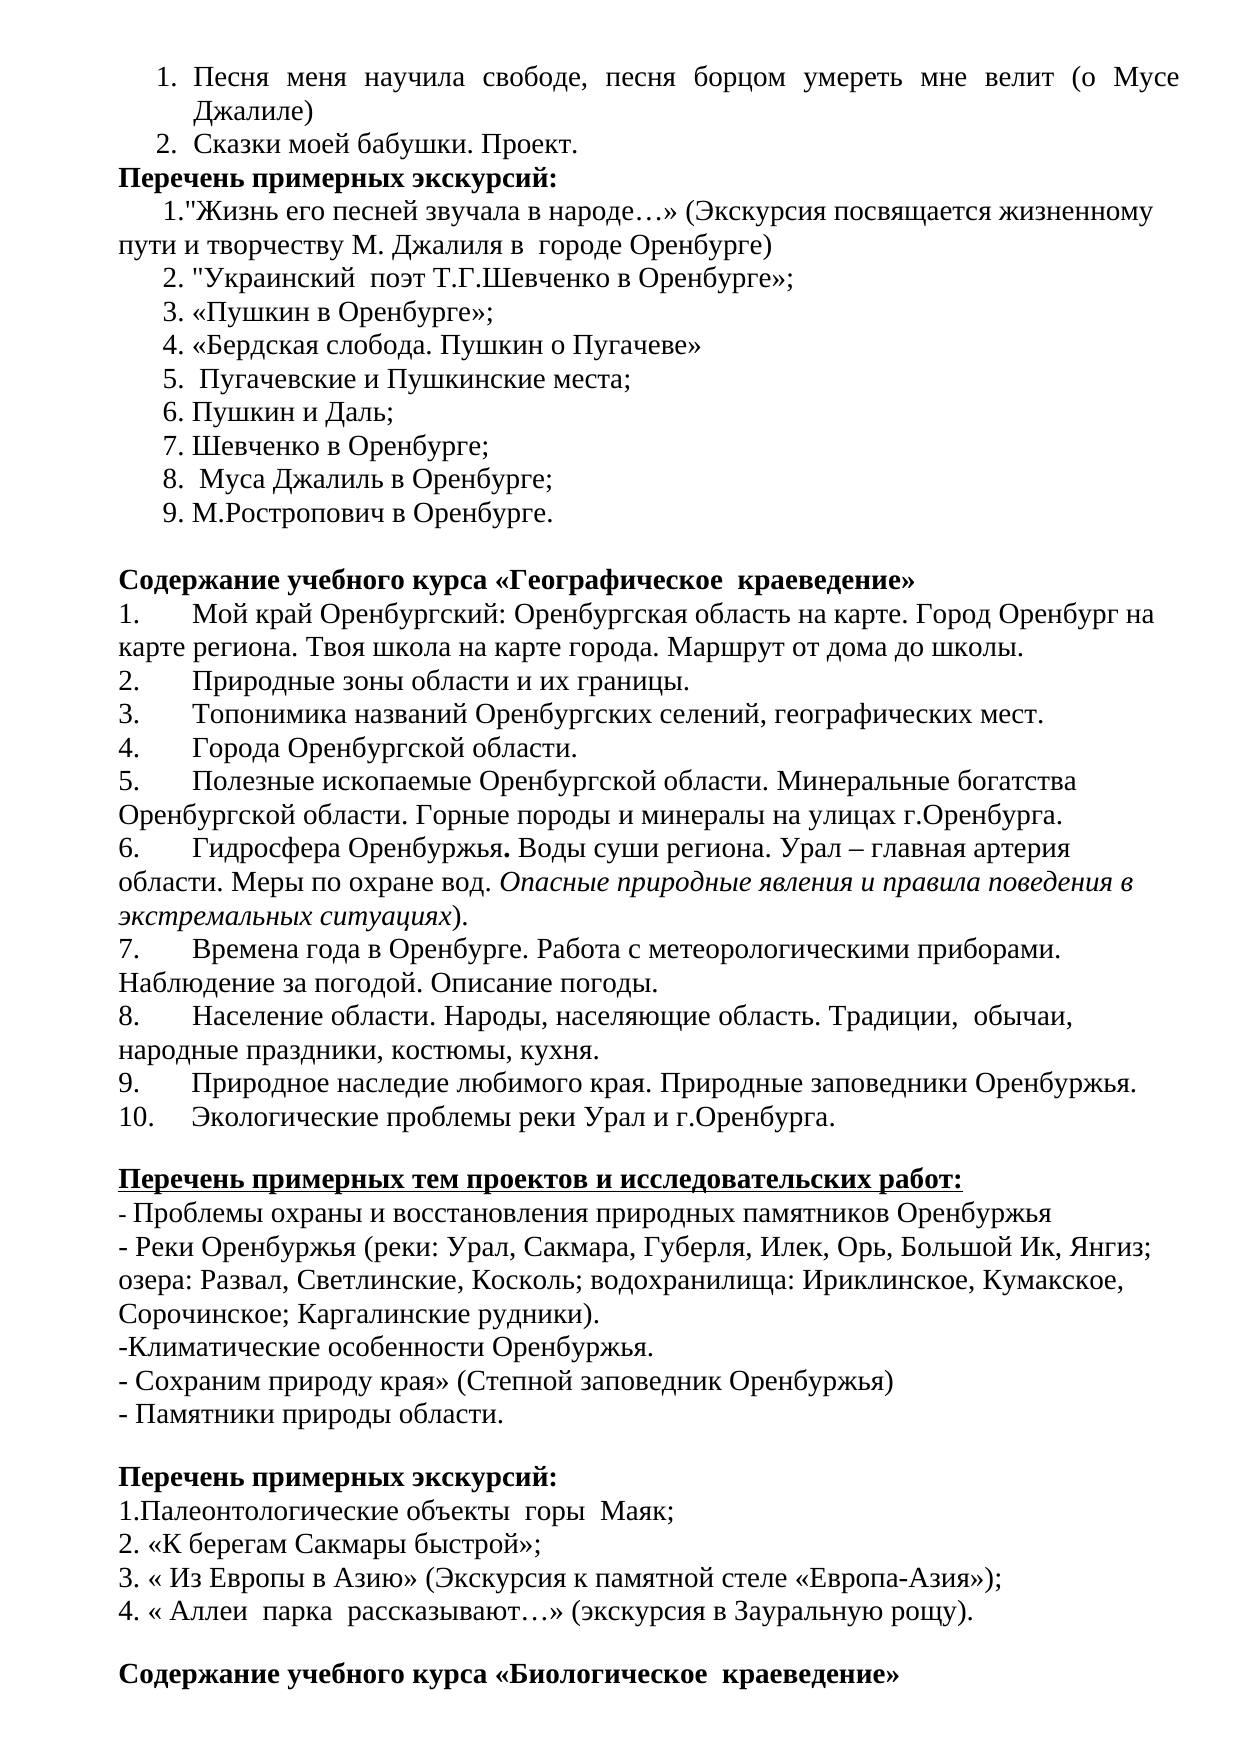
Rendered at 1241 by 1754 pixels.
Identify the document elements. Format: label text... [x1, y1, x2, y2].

list Мой край Оренбургский: Оренбургская область на карте. Город Оренбург на карте региона. Твоя школа на карте города. Маршрут от дома до школы. [118, 596, 1181, 663]
list Времена года в Оренбурге. Работа с метеорологическими приборами. Наблюдение за погодой. Описание погоды. [118, 931, 1181, 998]
list Топонимика названий Оренбургских селений, географических мест. [118, 696, 1181, 730]
text 10. Экологические проблемы реки Урал и г.Оренбурга. [118, 1099, 1181, 1132]
text 9. Природное наследие любимого края. Природные заповедники Оренбуржья. [118, 1065, 1181, 1099]
text 2. «К берегам Сакмары быстрой»; [118, 1526, 1181, 1560]
text - Памятники природы области. [118, 1396, 1181, 1430]
text 1.Палеонтологические объекты горы Маяк; [118, 1493, 1181, 1526]
text - Сохраним природу края» (Степной заповедник Оренбуржья) [118, 1363, 1181, 1396]
text Перечень примерных тем проектов и исследовательских работ: [118, 1162, 1181, 1195]
list Сказки моей бабушки. Проект. [156, 126, 1181, 160]
text 2. "Украинский поэт Т.Г.Шевченко в Оренбурге»; [118, 260, 1181, 294]
text - Реки Оренбуржья (реки: Урал, Сакмара, Губерля, Илек, Орь, Большой Ик, Янгиз; озера: Развал, Светлинские, Косколь; водохранилища: Ириклинское, Кумакское, Сорочинское; Каргалинские рудники). [118, 1229, 1181, 1329]
list Города Оренбургской области. [118, 730, 1181, 763]
text -Климатические особенности Оренбуржья. [118, 1329, 1181, 1363]
text 9. М.Ростропович в Оренбурге. [118, 495, 1181, 529]
list Песня меня научила свободе, песня борцом умереть мне велит (о Мусе Джалиле) [156, 59, 1181, 126]
list Население области. Народы, населяющие область. Традиции, обычаи, народные праздники, костюмы, кухня. [118, 998, 1181, 1065]
text 4. «Бердская слобода. Пушкин о Пугачеве» [118, 327, 1181, 361]
text Содержание учебного курса «Биологическое краеведение» [118, 1656, 1181, 1689]
text 5. Пугачевские и Пушкинские места; [118, 361, 1181, 394]
text 3. «Пушкин в Оренбурге»; [118, 294, 1181, 327]
text 7. Шевченко в Оренбурге; [118, 428, 1181, 462]
list Гидросфера Оренбуржья. Воды суши региона. Урал – главная артерия области. Меры по охране вод. Опасные природные явления и правила поведения в экстремальных ситуациях). [118, 831, 1181, 931]
text - Проблемы охраны и восстановления природных памятников Оренбуржья [118, 1195, 1181, 1229]
list Природные зоны области и их границы. [118, 663, 1181, 696]
list Полезные ископаемые Оренбургской области. Минеральные богатства Оренбургской области. Горные породы и минералы на улицах г.Оренбурга. [118, 763, 1181, 831]
list Перечень примерных экскурсий: [118, 160, 1181, 193]
list Перечень примерных экскурсий: [118, 1459, 1181, 1493]
text 6. Пушкин и Даль; [118, 394, 1181, 428]
text Содержание учебного курса «Географическое краеведение» [118, 562, 1181, 596]
text 1."Жизнь его песней звучала в народе…» (Экскурсия посвящается жизненному пути и творчеству М. Джалиля в городе Оренбурге) [118, 193, 1181, 260]
text 4. « Аллеи парка рассказывают…» (экскурсия в Зауральную рощу). [118, 1593, 1181, 1627]
text 3. « Из Европы в Азию» (Экскурсия к памятной стеле «Европа-Азия»); [118, 1560, 1181, 1593]
text 8. Муса Джалиль в Оренбурге; [118, 462, 1181, 495]
